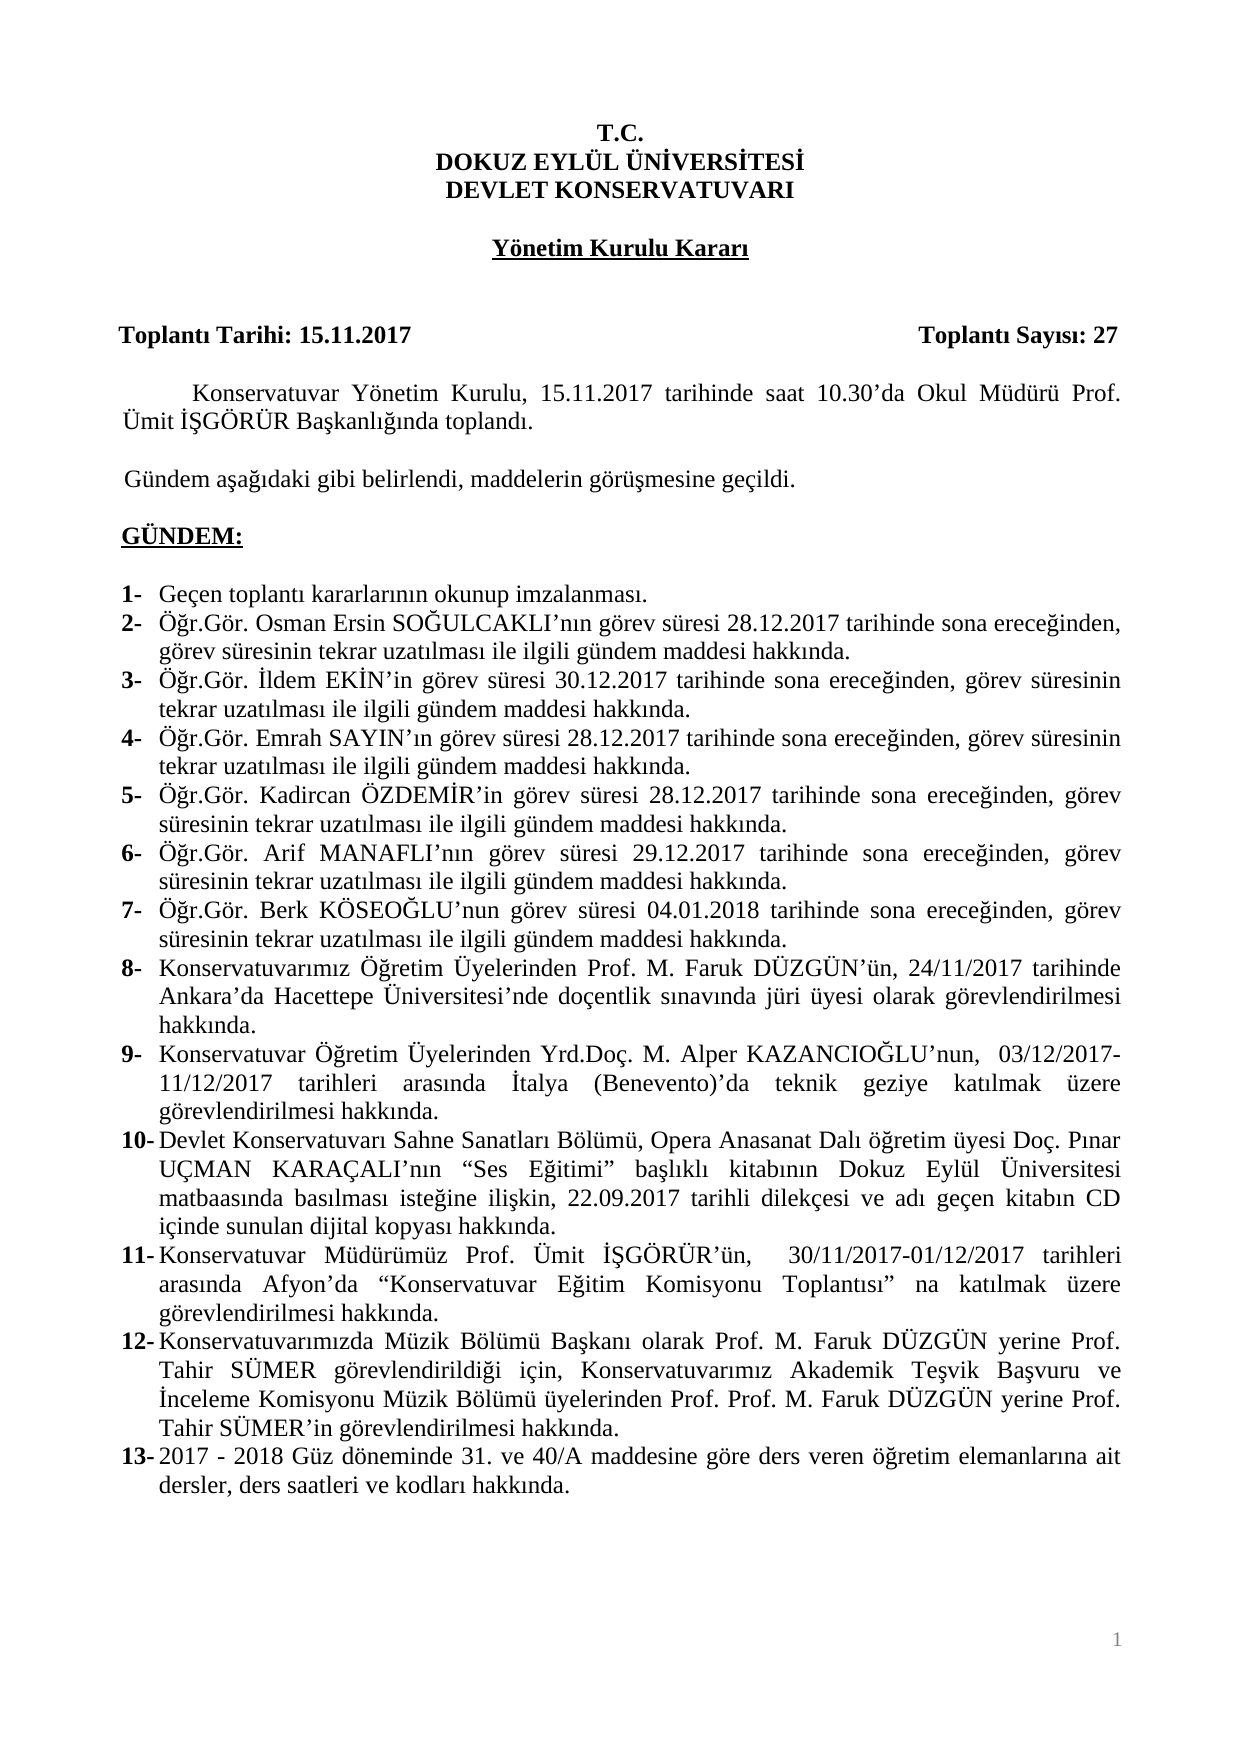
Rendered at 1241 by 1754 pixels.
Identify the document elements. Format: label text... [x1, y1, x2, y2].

list Geçen toplantı kararlarının okunup imzalanması. [121, 579, 1122, 608]
subtitle DOKUZ EYLÜL ÜNİVERSİTESİ [118, 147, 1122, 176]
list Konservatuvar Öğretim Üyelerinden Yrd.Doç. M. Alper KAZANCIOĞLU’nun, 03/12/2017-11/12/2017 tarihleri arasında İtalya (Benevento)’da teknik geziye katılmak üzere görevlendirilmesi hakkında. [121, 1039, 1122, 1125]
list Öğr.Gör. Osman Ersin SOĞULCAKLI’nın görev süresi 28.12.2017 tarihinde sona ereceğinden, görev süresinin tekrar uzatılması ile ilgili gündem maddesi hakkında. [121, 608, 1122, 665]
list 2017 - 2018 Güz döneminde 31. ve 40/A maddesine göre ders veren öğretim elemanlarına ait dersler, ders saatleri ve kodları hakkında. [121, 1441, 1122, 1499]
list Konservatuvar Müdürümüz Prof. Ümit İŞGÖRÜR’ün, 30/11/2017-01/12/2017 tarihleri arasında Afyon’da “Konservatuvar Eğitim Komisyonu Toplantısı” na katılmak üzere görevlendirilmesi hakkında. [121, 1240, 1122, 1326]
text Gündem aşağıdaki gibi belirlendi, maddelerin görüşmesine geçildi. [124, 464, 1122, 493]
list Öğr.Gör. İldem EKİN’in görev süresi 30.12.2017 tarihinde sona ereceğinden, görev süresinin tekrar uzatılması ile ilgili gündem maddesi hakkında. [121, 665, 1122, 723]
list Konservatuvarımızda Müzik Bölümü Başkanı olarak Prof. M. Faruk DÜZGÜN yerine Prof. Tahir SÜMER görevlendirildiği için, Konservatuvarımız Akademik Teşvik Başvuru ve İnceleme Komisyonu Müzik Bölümü üyelerinden Prof. Prof. M. Faruk DÜZGÜN yerine Prof. Tahir SÜMER’in görevlendirilmesi hakkında. [121, 1326, 1122, 1441]
text Konservatuvar Yönetim Kurulu, 15.11.2017 tarihinde saat 10.30’da Okul Müdürü Prof. Ümit İŞGÖRÜR Başkanlığında toplandı. [122, 378, 1122, 435]
list Devlet Konservatuvarı Sahne Sanatları Bölümü, Opera Anasanat Dalı öğretim üyesi Doç. Pınar UÇMAN KARAÇALI’nın “Ses Eğitimi” başlıklı kitabının Dokuz Eylül Üniversitesi matbaasında basılması isteğine ilişkin, 22.09.2017 tarihli dilekçesi ve adı geçen kitabın CD içinde sunulan dijital kopyası hakkında. [121, 1125, 1122, 1240]
list Konservatuvarımız Öğretim Üyelerinden Prof. M. Faruk DÜZGÜN’ün, 24/11/2017 tarihinde Ankara’da Hacettepe Üniversitesi’nde doçentlik sınavında jüri üyesi olarak görevlendirilmesi hakkında. [121, 953, 1122, 1039]
text T.C. [118, 118, 1122, 147]
list Öğr.Gör. Emrah SAYIN’ın görev süresi 28.12.2017 tarihinde sona ereceğinden, görev süresinin tekrar uzatılması ile ilgili gündem maddesi hakkında. [121, 723, 1122, 780]
list Öğr.Gör. Arif MANAFLI’nın görev süresi 29.12.2017 tarihinde sona ereceğinden, görev süresinin tekrar uzatılması ile ilgili gündem maddesi hakkında. [121, 838, 1122, 895]
text Toplantı Tarihi: 15.11.2017 Toplantı Sayısı: 27 [118, 320, 1122, 349]
text GÜNDEM: [118, 521, 1122, 550]
subtitle DEVLET KONSERVATUVARI [103, 176, 1122, 204]
list Öğr.Gör. Berk KÖSEOĞLU’nun görev süresi 04.01.2018 tarihinde sona ereceğinden, görev süresinin tekrar uzatılması ile ilgili gündem maddesi hakkında. [121, 895, 1122, 953]
list Öğr.Gör. Kadircan ÖZDEMİR’in görev süresi 28.12.2017 tarihinde sona ereceğinden, görev süresinin tekrar uzatılması ile ilgili gündem maddesi hakkında. [121, 780, 1122, 838]
subtitle Yönetim Kurulu Kararı [118, 233, 1122, 262]
